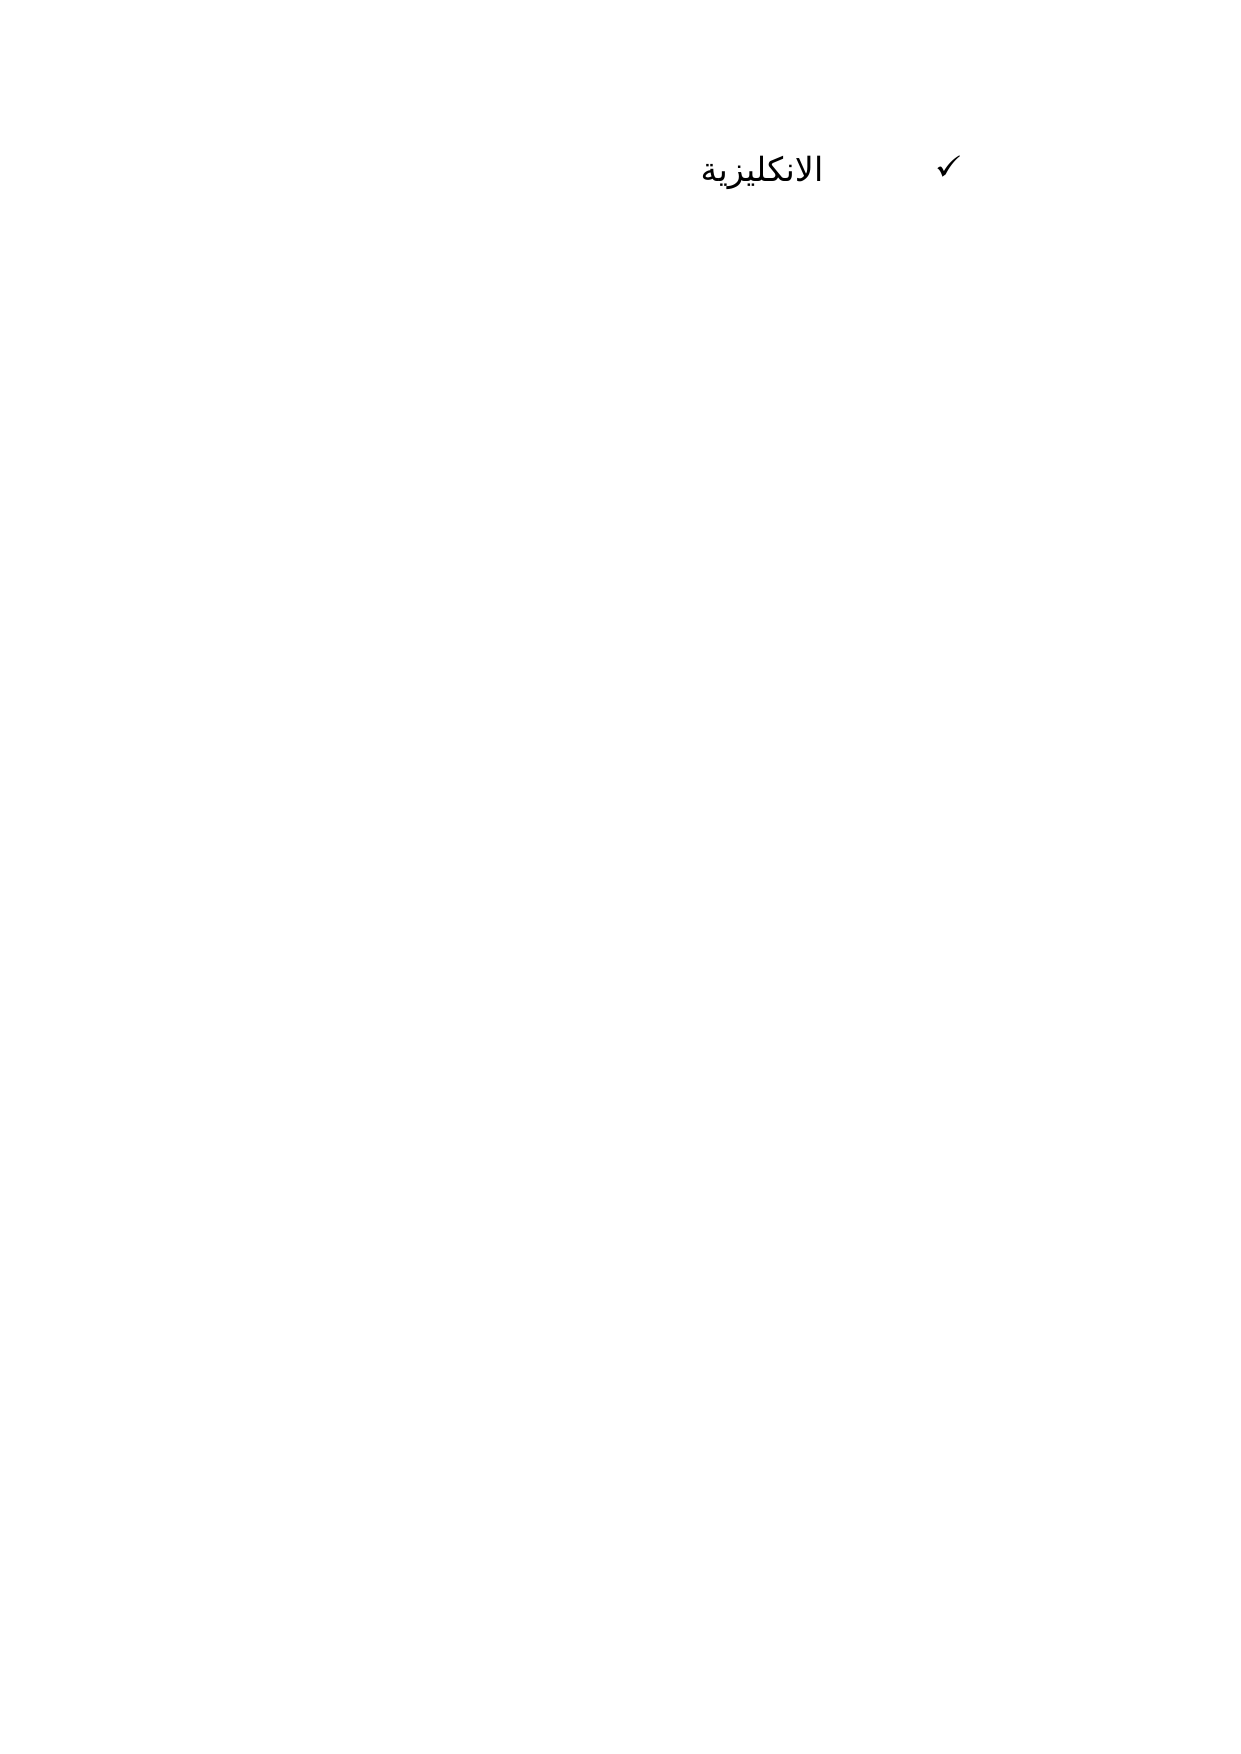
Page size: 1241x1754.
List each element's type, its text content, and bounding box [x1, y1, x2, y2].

list الانكليزية [187, 150, 934, 188]
